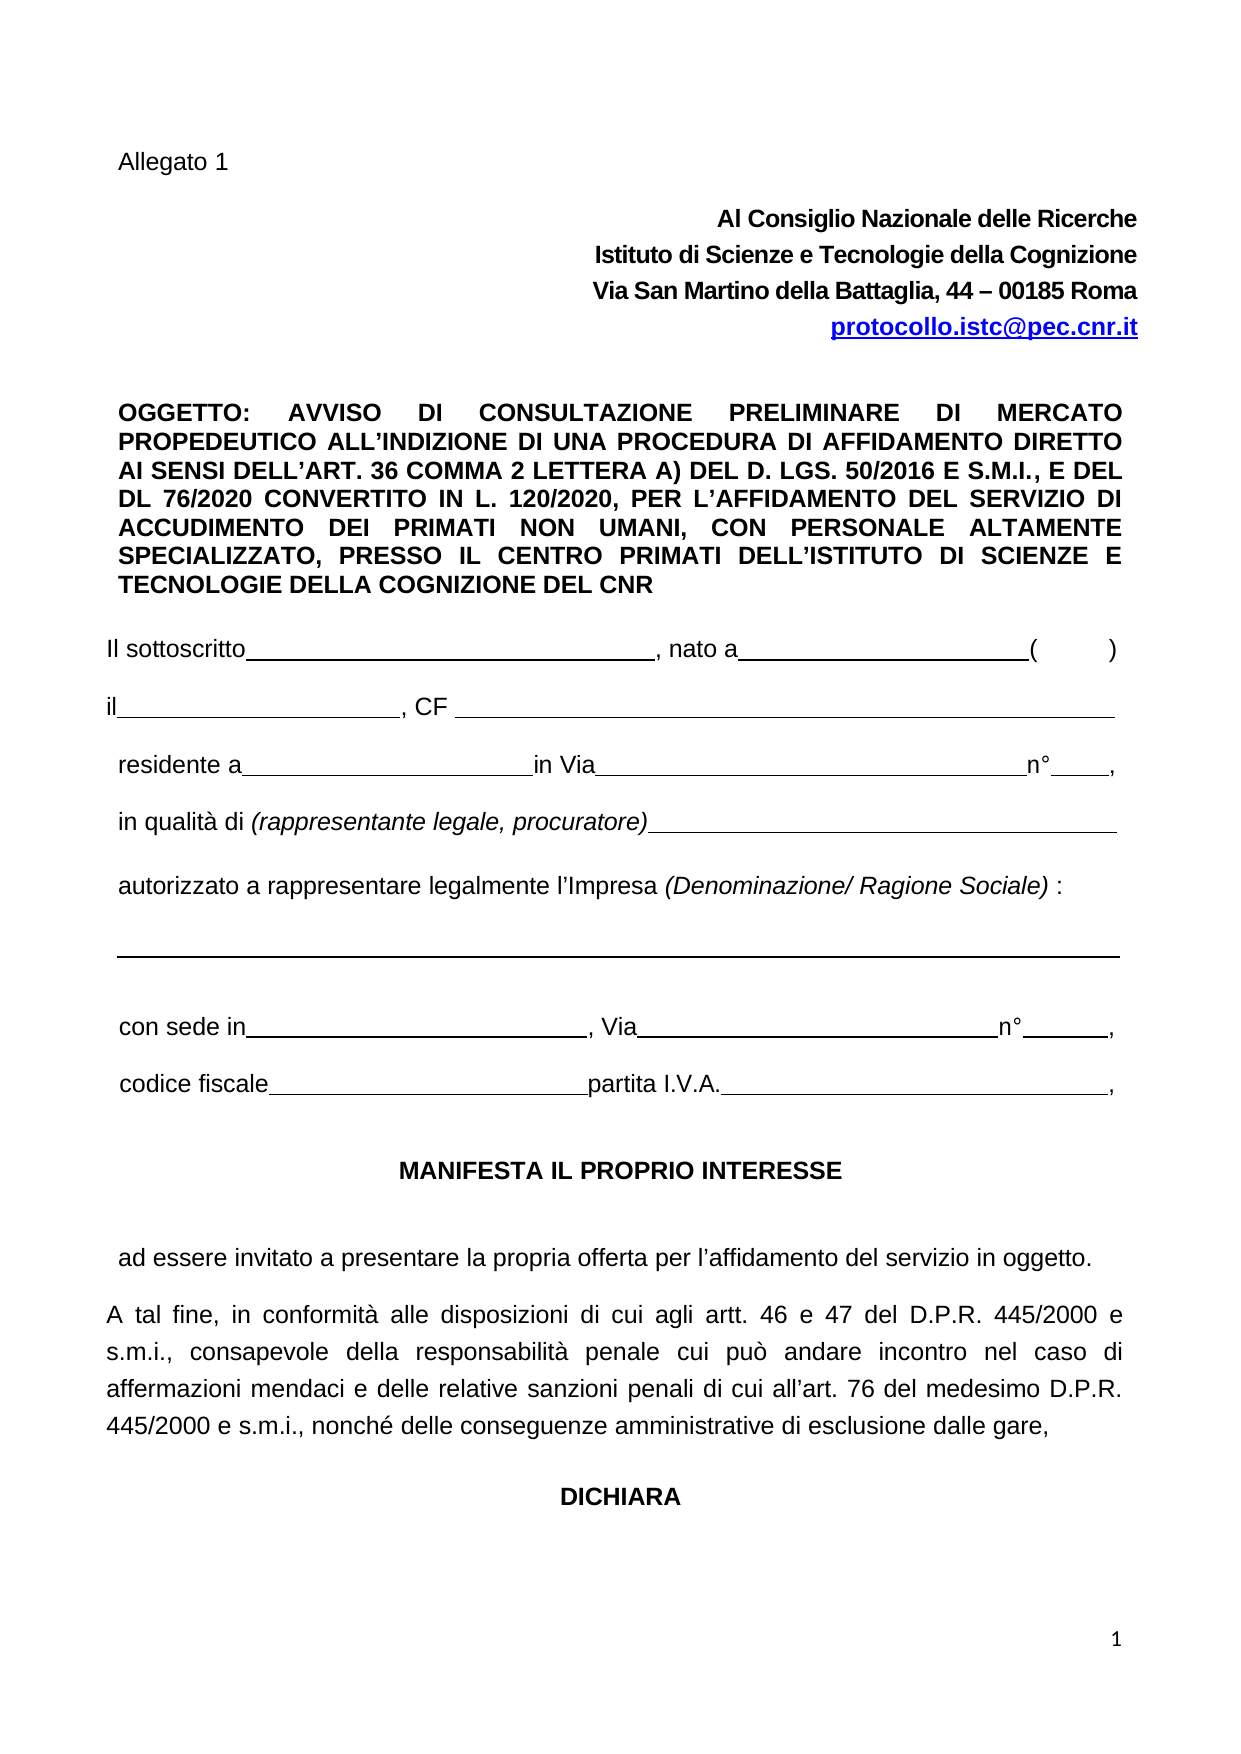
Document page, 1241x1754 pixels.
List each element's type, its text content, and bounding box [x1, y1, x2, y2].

subtitle MANIFESTA IL PROPRIO INTERESSE [398, 1156, 842, 1185]
text Il sottoscritto , nato a ( ) il , CF [106, 634, 1117, 721]
text residente a in Via n° , in qualità di (rappresentante legale, procuratore) [118, 750, 1118, 836]
text ad essere invitato a presentare la propria offerta per l’affidamento del servizio in oggetto. [118, 1242, 1138, 1271]
text OGGETTO: AVVISO DI CONSULTAZIONE PRELIMINARE DI MERCATO PROPEDEUTICO ALL’INDIZIONE DI UNA PROCEDURA DI AFFIDAMENTO DIRETTO AI SENSI DELL’ART. 36 COMMA 2 LETTERA A) DEL D. LGS. 50/2016 E S.M.I., E DEL DL 76/2020 CONVERTITO IN L. 120/2020, PER L’AFFIDAMENTO DEL SERVIZIO DI ACCUDIMENTO DEI PRIMATI NON UMANI, CON PERSONALE ALTAMENTE SPECIALIZZATO, PRESSO IL CENTRO PRIMATI DELL’ISTITUTO DI SCIENZE E TECNOLOGIE DELLA COGNIZIONE DEL CNR [118, 399, 1123, 599]
subtitle DICHIARA [398, 1482, 843, 1511]
subtitle Istituto di Scienze e Tecnologie della Cognizione [507, 240, 1138, 269]
text A tal fine, in conformità alle disposizioni di cui agli artt. 46 e 47 del D.P.R. 445/2000 e s.m.i., consapevole della responsabilità penale cui può andare incontro nel caso di affermazioni mendaci e delle relative sanzioni penali di cui all’art. 76 del medesimo D.P.R. 445/2000 e s.m.i., nonché delle conseguenze amministrative di esclusione dalle gare, [106, 1300, 1123, 1440]
subtitle Al Consiglio Nazionale delle Ricerche [507, 204, 1138, 233]
subtitle protocollo.istc@pec.cnr.it [507, 312, 1138, 341]
text autorizzato a rappresentare legalmente l’Impresa (Denominazione/ Ragione Sociale) : [118, 871, 1138, 900]
text con sede in , Via n° , codice fiscale partita I.V.A. , [117, 1011, 1116, 1098]
text Allegato 1 [118, 147, 1138, 176]
subtitle Via San Martino della Battaglia, 44 – 00185 Roma [507, 276, 1138, 305]
